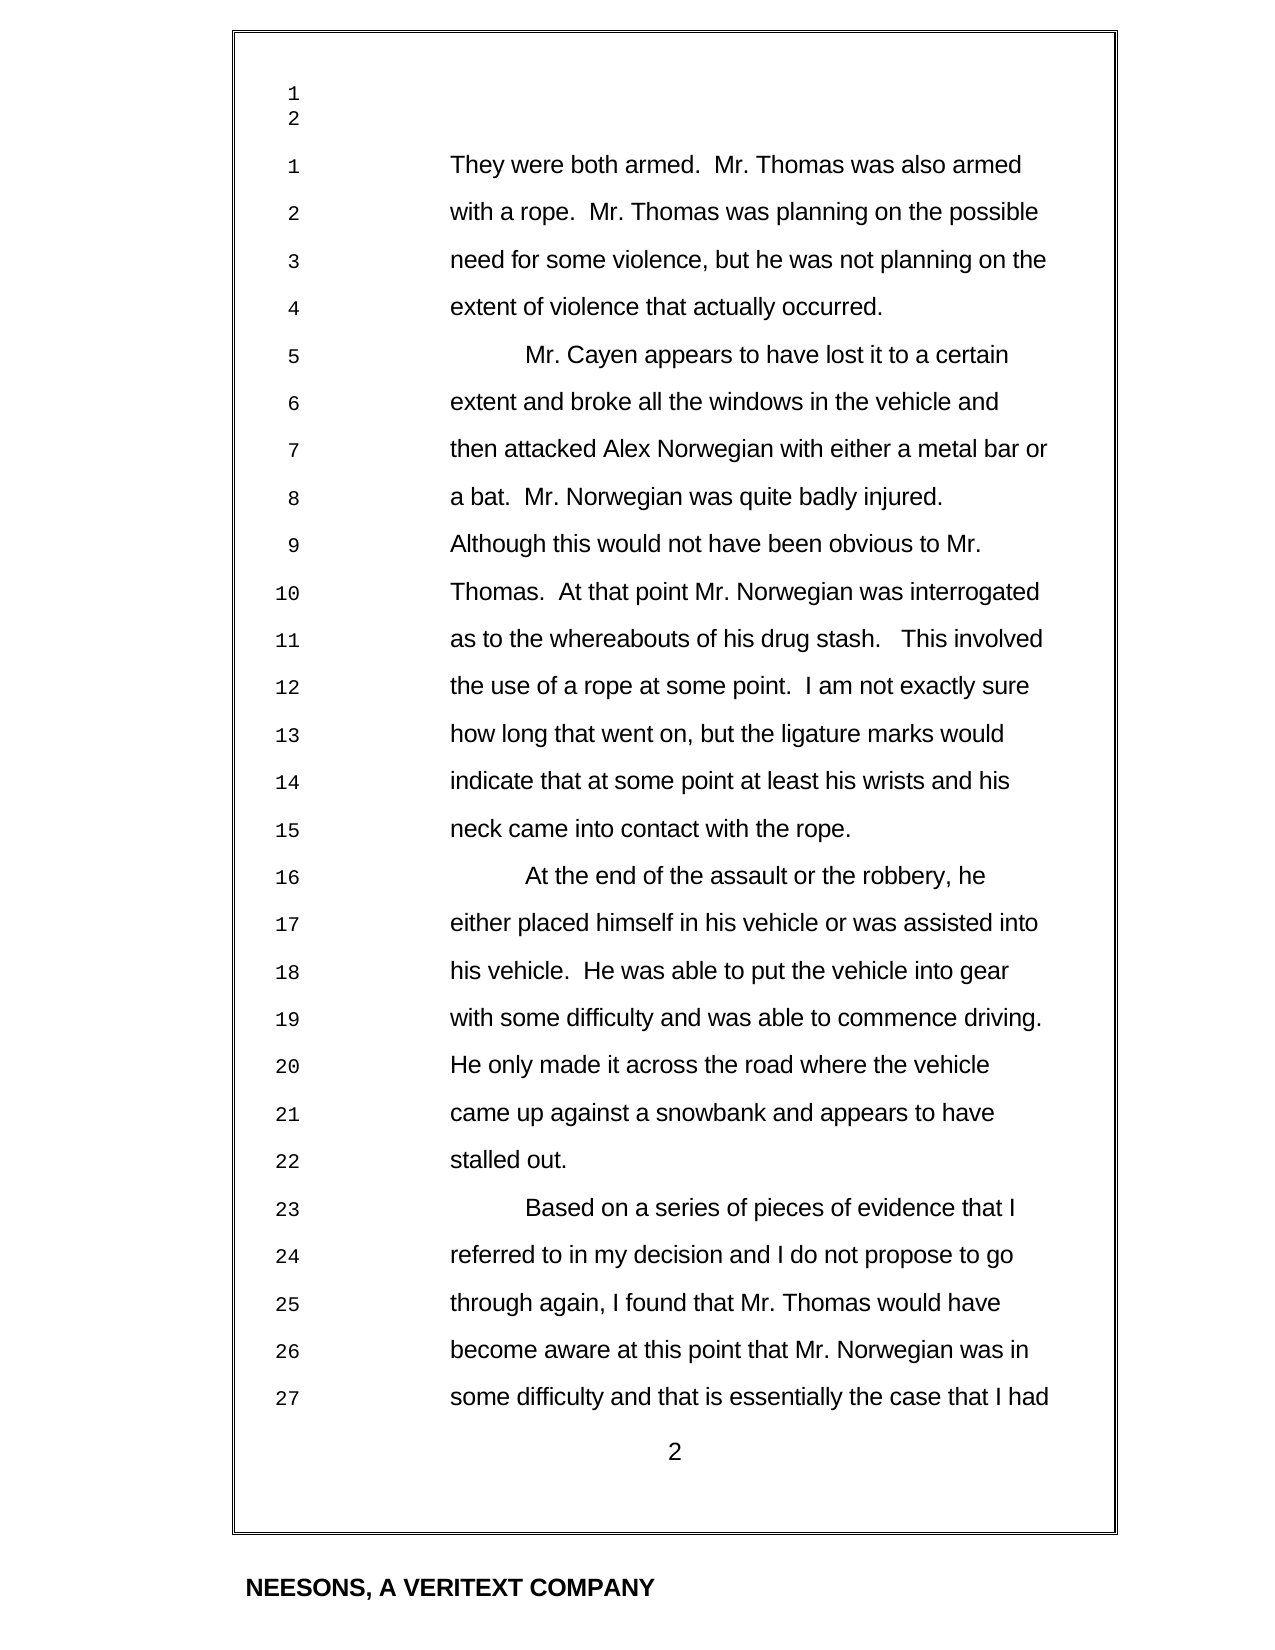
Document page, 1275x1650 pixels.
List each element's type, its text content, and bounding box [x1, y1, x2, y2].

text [450, 150, 1050, 321]
text At the end of the assault or the robbery, he either placed himself in his vehicle or was assisted into his vehicle. He was able to put the vehicle into gear with some difficulty and was able to commence driving. He only made it across the road where the vehicle came up against a snowbank and appears to have stalled out. [450, 861, 1050, 1174]
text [450, 1193, 1050, 1411]
text Mr. Cayen appears to have lost it to a certain extent and broke all the windows in the vehicle and then attacked Alex Norwegian with either a metal bar or a bat. Mr. Norwegian was quite badly injured. Although this would not have been obvious to Mr. Thomas. At that point Mr. Norwegian was interrogated as to the whereabouts of his drug stash. This involved the use of a rope at some point. I am not exactly sure how long that went on, but the ligature marks would indicate that at some point at least his wrists and his neck came into contact with the rope. [450, 339, 1050, 842]
